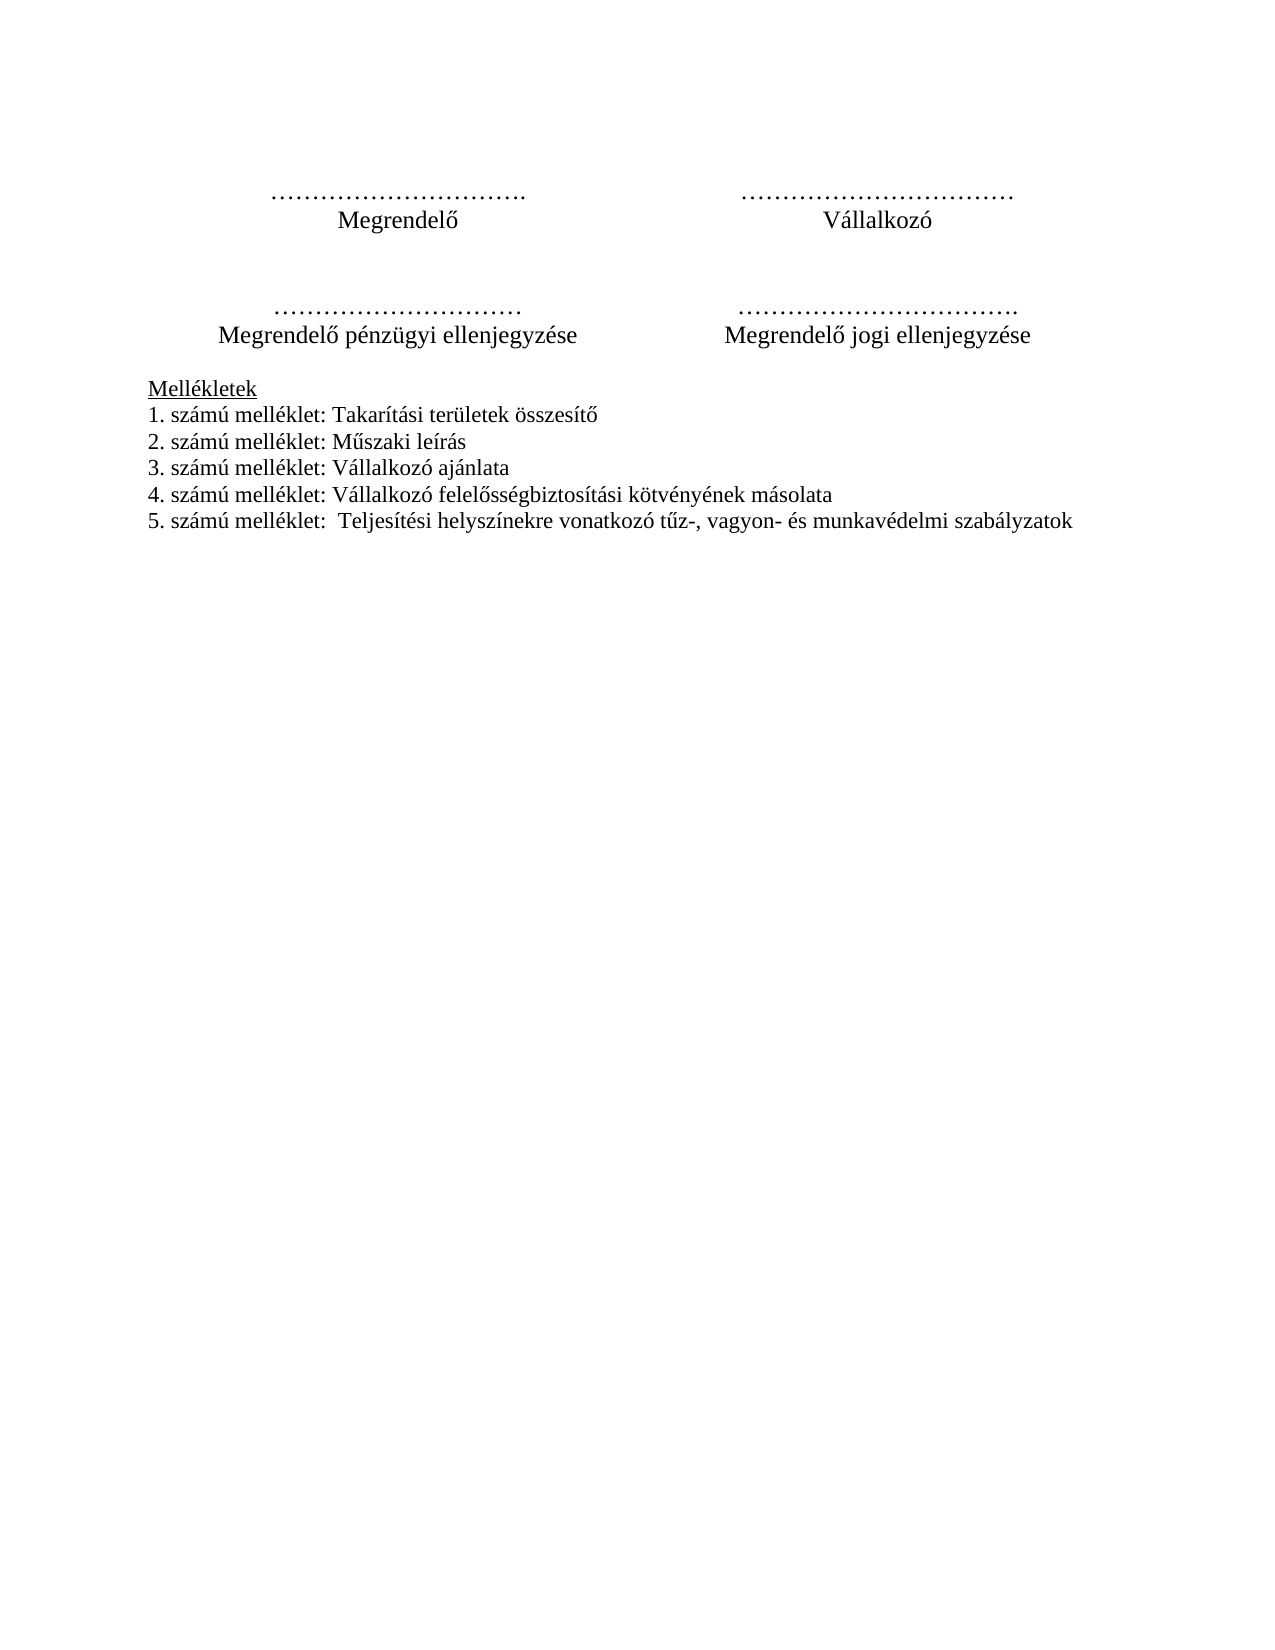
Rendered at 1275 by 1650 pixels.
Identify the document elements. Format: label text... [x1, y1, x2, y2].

text 3. számú melléklet: Vállalkozó ajánlata [148, 454, 1127, 481]
table_cell ………………………… Megrendelő pénzügyi ellenjegyzése [158, 263, 637, 349]
text 1. számú melléklet: Takarítási területek összesítő [148, 402, 1127, 428]
table_cell ……………………………. Megrendelő jogi ellenjegyzése [638, 263, 1117, 349]
table_header …………………………… Vállalkozó [638, 176, 1117, 263]
text 4. számú melléklet: Vállalkozó felelősségbiztosítási kötvényének másolata [148, 481, 1127, 507]
text 5. számú melléklet: Teljesítési helyszínekre vonatkozó tűz-, vagyon- és munkavédelmi szabályzatok [148, 507, 1127, 533]
text 2. számú melléklet: Műszaki leírás [148, 428, 1127, 454]
text Mellékletek [148, 375, 1127, 402]
table_header …………………………. Megrendelő [158, 176, 637, 263]
